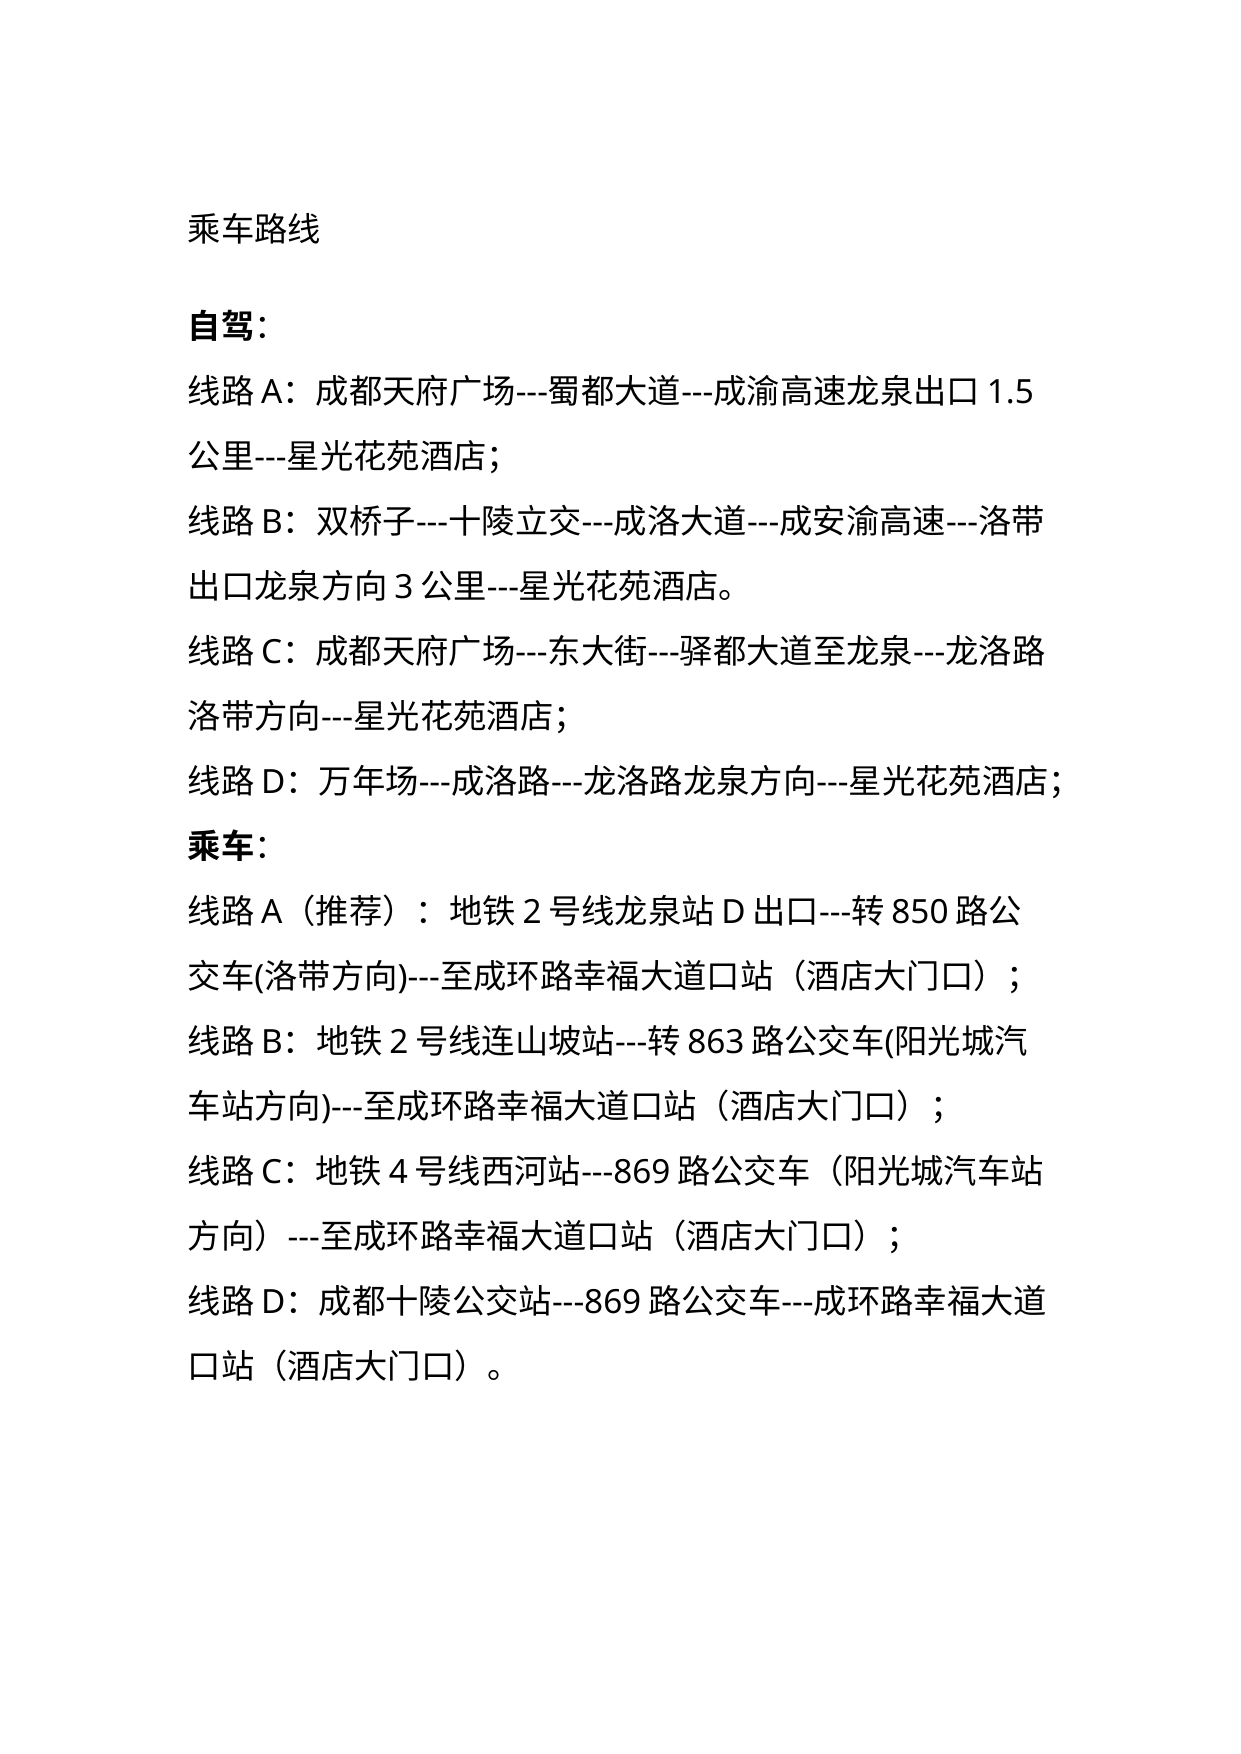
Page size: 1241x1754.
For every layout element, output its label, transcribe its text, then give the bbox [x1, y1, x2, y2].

text 线路B：地铁2号线连山坡站---转863路公交车(阳光城汽车站方向)---至成环路幸福大道口站（酒店大门口）； [187, 1007, 1053, 1137]
text 线路A：成都天府广场---蜀都大道---成渝高速龙泉出口1.5公里---星光花苑酒店； [187, 357, 1053, 487]
text 乘车路线 [187, 194, 1053, 259]
text 线路B：双桥子---十陵立交---成洛大道---成安渝高速---洛带出口龙泉方向3公里---星光花苑酒店。 [187, 487, 1053, 617]
text 乘车： [187, 812, 1053, 877]
text 线路D：万年场---成洛路---龙洛路龙泉方向---星光花苑酒店； [187, 747, 1053, 812]
text 线路C：成都天府广场---东大街---驿都大道至龙泉---龙洛路洛带方向---星光花苑酒店； [187, 617, 1053, 747]
text 线路A（推荐）：地铁2号线龙泉站D出口---转850路公交车(洛带方向)---至成环路幸福大道口站（酒店大门口）； [187, 877, 1053, 1007]
text 自驾： [187, 292, 1053, 357]
text 线路C：地铁4号线西河站---869路公交车（阳光城汽车站方向）---至成环路幸福大道口站（酒店大门口）； [187, 1137, 1053, 1267]
text 线路D：成都十陵公交站---869路公交车---成环路幸福大道口站（酒店大门口）。 [187, 1267, 1053, 1397]
